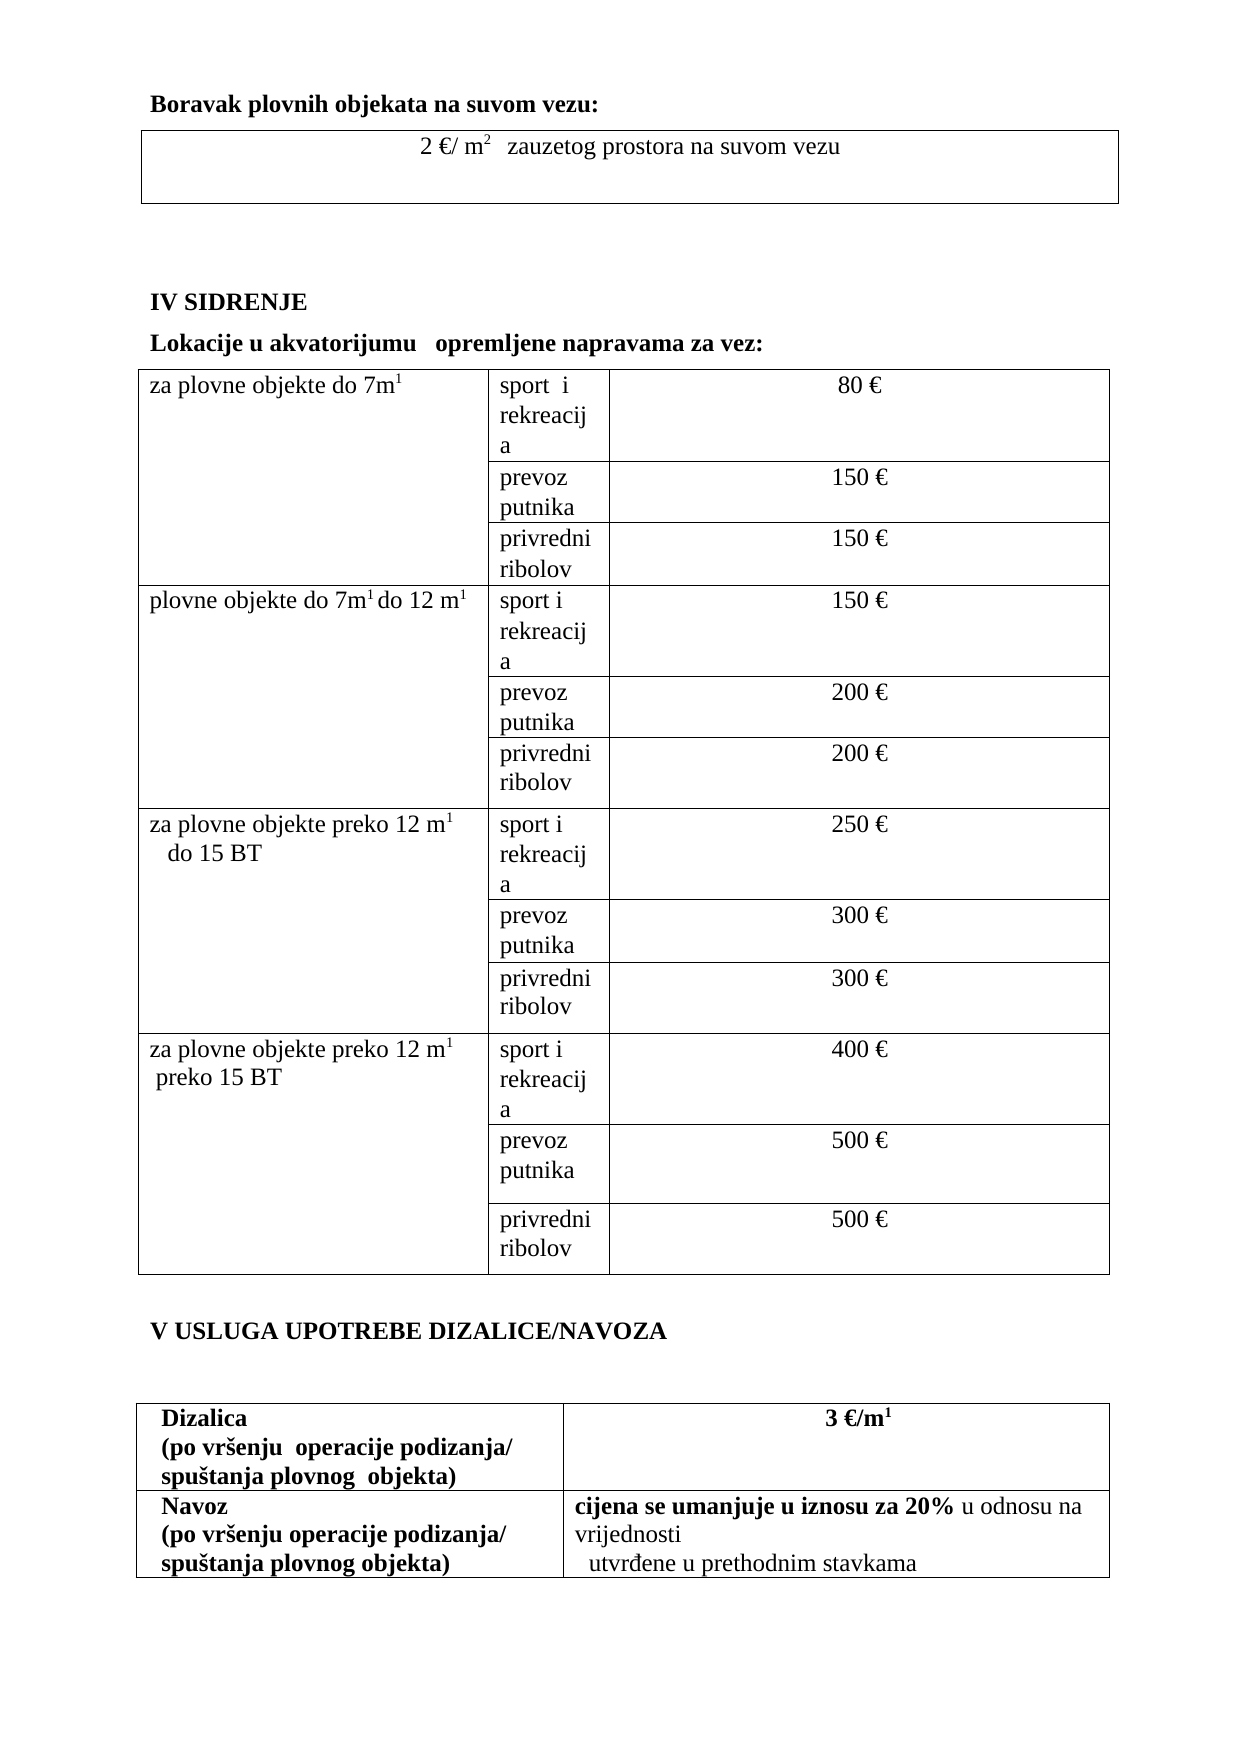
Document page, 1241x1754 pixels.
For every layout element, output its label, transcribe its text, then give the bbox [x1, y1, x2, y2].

table_cell cijena se umanjuje u iznosu za 20% u odnosu na vrijednosti utvrđene u prethodnim stavkama [564, 1491, 1109, 1577]
text Lokacije u akvatorijumu opremljene napravama za vez: [150, 328, 1120, 357]
table_header 3 €/m1 [564, 1404, 1109, 1490]
table_cell 250 € [610, 809, 1109, 899]
table_cell 300 € [610, 900, 1109, 962]
table_header 80 € [610, 370, 1109, 461]
table_cell sport i rekreacija [489, 809, 609, 899]
table_cell 150 € [610, 462, 1109, 522]
table_cell privredni ribolov [489, 523, 609, 584]
text V USLUGA UPOTREBE DIZALICE/NAVOZA [150, 1316, 1120, 1345]
table_cell 200 € [610, 677, 1109, 737]
table_cell 200 € [610, 738, 1109, 808]
table_cell 400 € [610, 1034, 1109, 1124]
table_cell za plovne objekte preko 12 m1 preko 15 BT [139, 1034, 488, 1274]
table_cell za plovne objekte preko 12 m1 do 15 BT [139, 809, 488, 1033]
table_header Dizalica (po vršenju operacije podizanja/ spuštanja plovnog objekta) [137, 1404, 563, 1490]
table_cell prevoz putnika [489, 677, 609, 737]
table_cell 300 € [610, 963, 1109, 1033]
text Boravak plovnih objekata na suvom vezu: [150, 89, 1120, 117]
table_cell privredni ribolov [489, 1204, 609, 1274]
table_cell Navoz (po vršenju operacije podizanja/ spuštanja plovnog objekta) [137, 1491, 563, 1577]
table_header 2 €/ m2 zauzetog prostora na suvom vezu [142, 131, 1118, 203]
table_header sport i rekreacija [489, 370, 609, 461]
table_cell 150 € [610, 523, 1109, 584]
table_cell privredni ribolov [489, 738, 609, 808]
table_cell prevoz putnika [489, 1125, 609, 1203]
table_cell sport i rekreacija [489, 586, 609, 676]
text IV SIDRENJE [150, 287, 1120, 316]
table_cell 150 € [610, 586, 1109, 676]
table_cell privredni ribolov [489, 963, 609, 1033]
table_cell plovne objekte do 7m1 do 12 m1 [139, 586, 488, 808]
table_cell prevoz putnika [489, 900, 609, 962]
table_cell sport i rekreacija [489, 1034, 609, 1124]
table_cell 500 € [610, 1204, 1109, 1274]
table_cell prevoz putnika [489, 462, 609, 522]
table_cell 500 € [610, 1125, 1109, 1203]
table_header za plovne objekte do 7m1 [139, 370, 488, 584]
